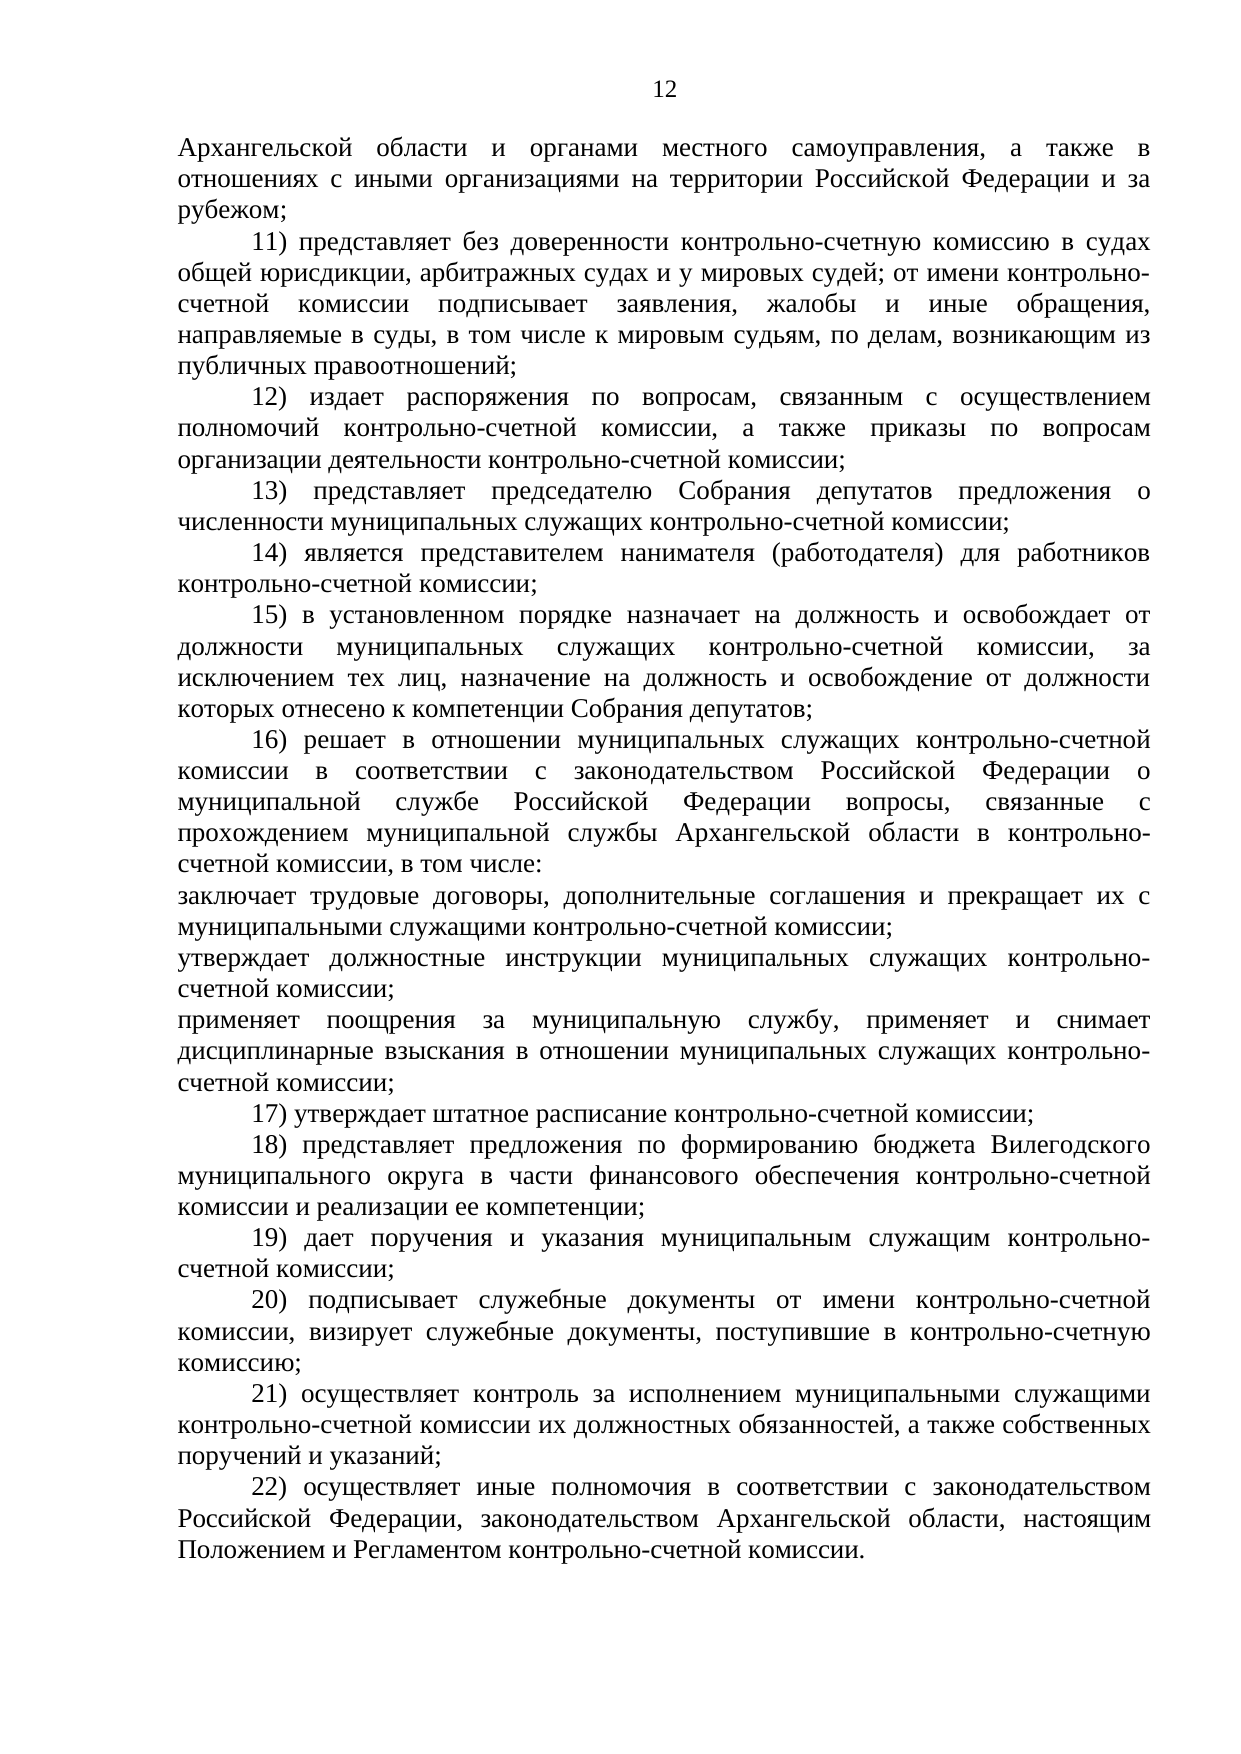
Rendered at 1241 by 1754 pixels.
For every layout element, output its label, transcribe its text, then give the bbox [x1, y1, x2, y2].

text утверждает должностные инструкции муниципальных служащих контрольно-счетной комиссии; [177, 941, 1152, 1003]
text 14) является представителем нанимателя (работодателя) для работников контрольно-счетной комиссии; [177, 536, 1152, 598]
text 19) дает поручения и указания муниципальным служащим контрольно-счетной комиссии; [177, 1221, 1152, 1284]
text 20) подписывает служебные документы от имени контрольно-счетной комиссии, визирует служебные документы, поступившие в контрольно-счетную комиссию; [177, 1284, 1152, 1377]
text 13) представляет председателю Собрания депутатов предложения о численности муниципальных служащих контрольно-счетной комиссии; [177, 474, 1152, 536]
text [177, 131, 1152, 225]
text 18) представляет предложения по формированию бюджета Вилегодского муниципального округа в части финансового обеспечения контрольно-счетной комиссии и реализации ее компетенции; [177, 1128, 1152, 1221]
text 17) утверждает штатное расписание контрольно-счетной комиссии; [177, 1097, 1152, 1128]
text применяет поощрения за муниципальную службу, применяет и снимает дисциплинарные взыскания в отношении муниципальных служащих контрольно-счетной комиссии; [177, 1003, 1152, 1097]
text заключает трудовые договоры, дополнительные соглашения и прекращает их с муниципальными служащими контрольно-счетной комиссии; [177, 879, 1152, 941]
text 11) представляет без доверенности контрольно-счетную комиссию в судах общей юрисдикции, арбитражных судах и у мировых судей; от имени контрольно-счетной комиссии подписывает заявления, жалобы и иные обращения, направляемые в суды, в том числе к мировым судьям, по делам, возникающим из публичных правоотношений; [177, 225, 1152, 380]
text 21) осуществляет контроль за исполнением муниципальными служащими контрольно-счетной комиссии их должностных обязанностей, а также собственных поручений и указаний; [177, 1377, 1152, 1471]
text 15) в установленном порядке назначает на должность и освобождает от должности муниципальных служащих контрольно-счетной комиссии, за исключением тех лиц, назначение на должность и освобождение от должности которых отнесено к компетенции Собрания депутатов; [177, 598, 1152, 723]
text 22) осуществляет иные полномочия в соответствии с законодательством Российской Федерации, законодательством Архангельской области, настоящим Положением и Регламентом контрольно-счетной комиссии. [177, 1471, 1152, 1564]
text 16) решает в отношении муниципальных служащих контрольно-счетной комиссии в соответствии с законодательством Российской Федерации о муниципальной службе Российской Федерации вопросы, связанные с прохождением муниципальной службы Архангельской области в контрольно-счетной комиссии, в том числе: [177, 723, 1152, 879]
text 12) издает распоряжения по вопросам, связанным с осуществлением полномочий контрольно-счетной комиссии, а также приказы по вопросам организации деятельности контрольно-счетной комиссии; [177, 380, 1152, 474]
